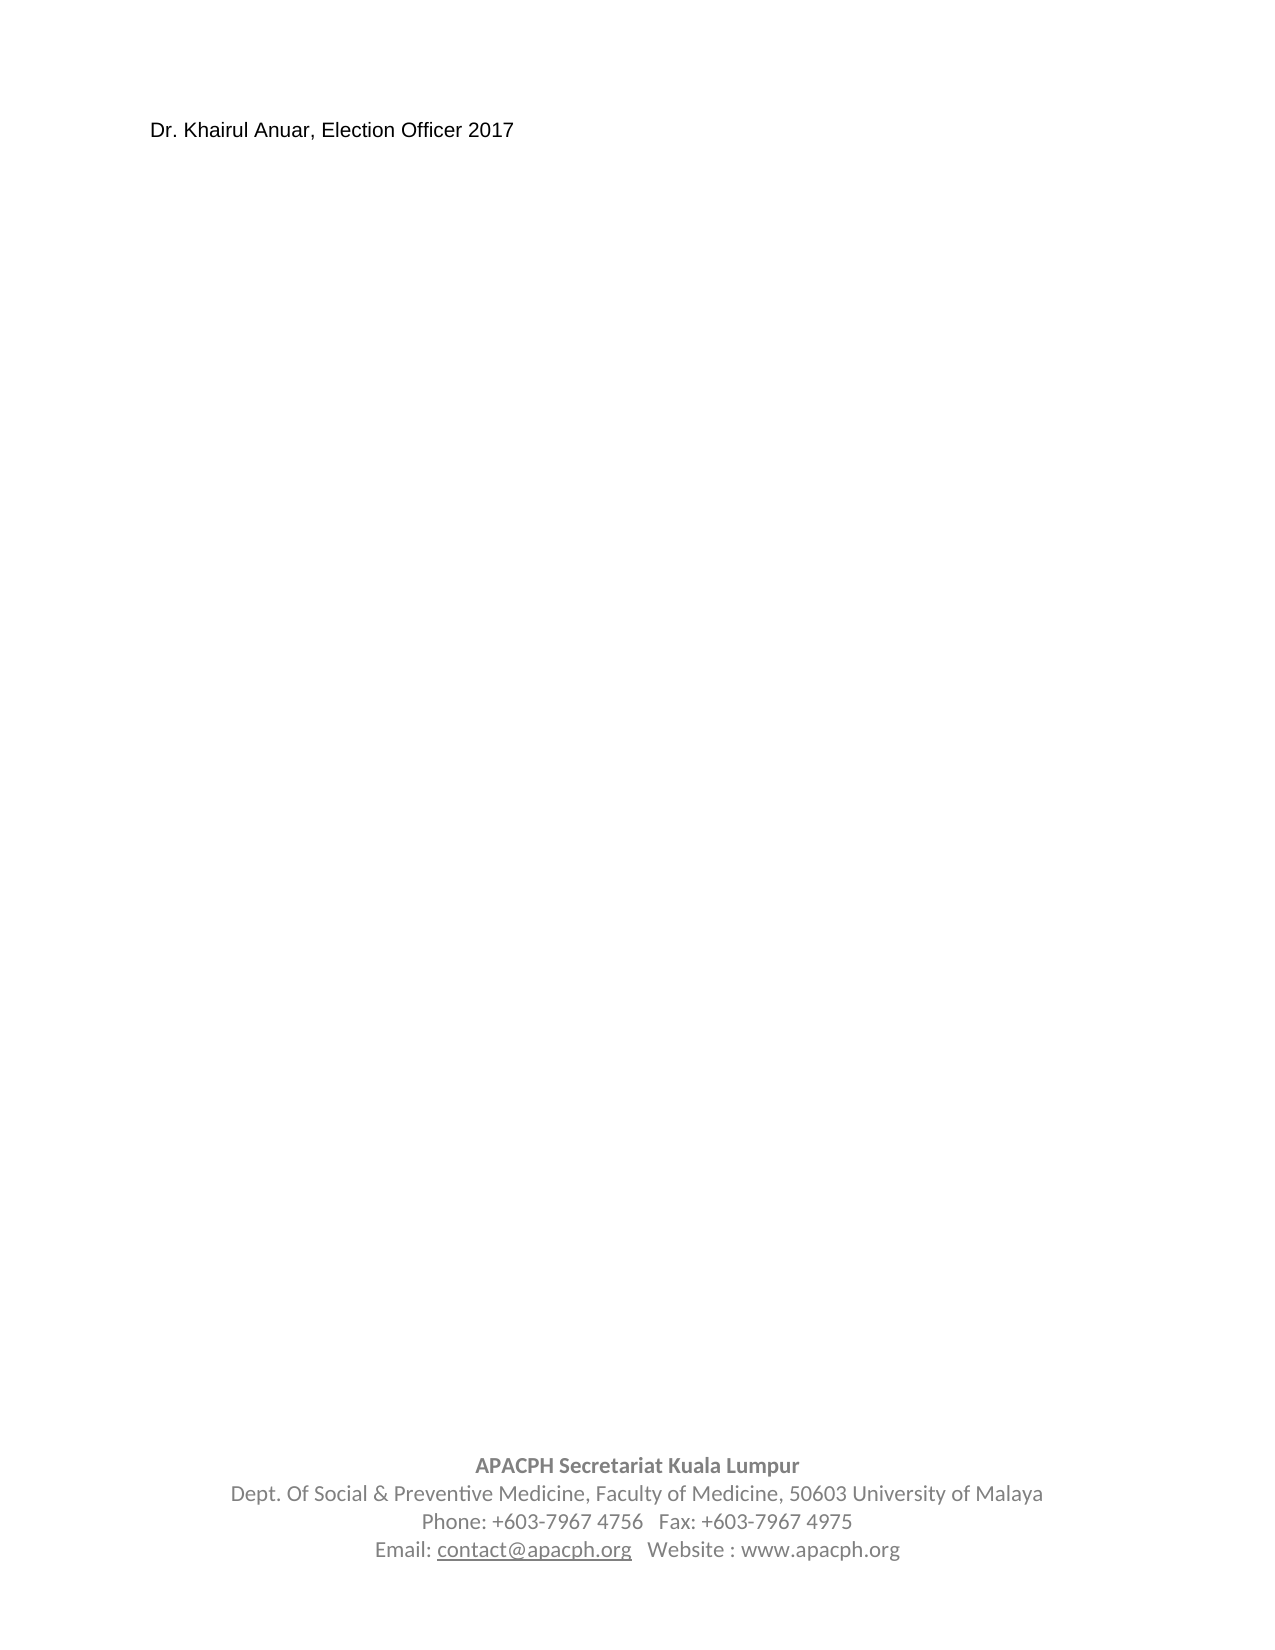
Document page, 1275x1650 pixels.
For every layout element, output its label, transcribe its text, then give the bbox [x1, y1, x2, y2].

text Dr. Khairul Anuar, Election Officer 2017 [150, 118, 1125, 142]
